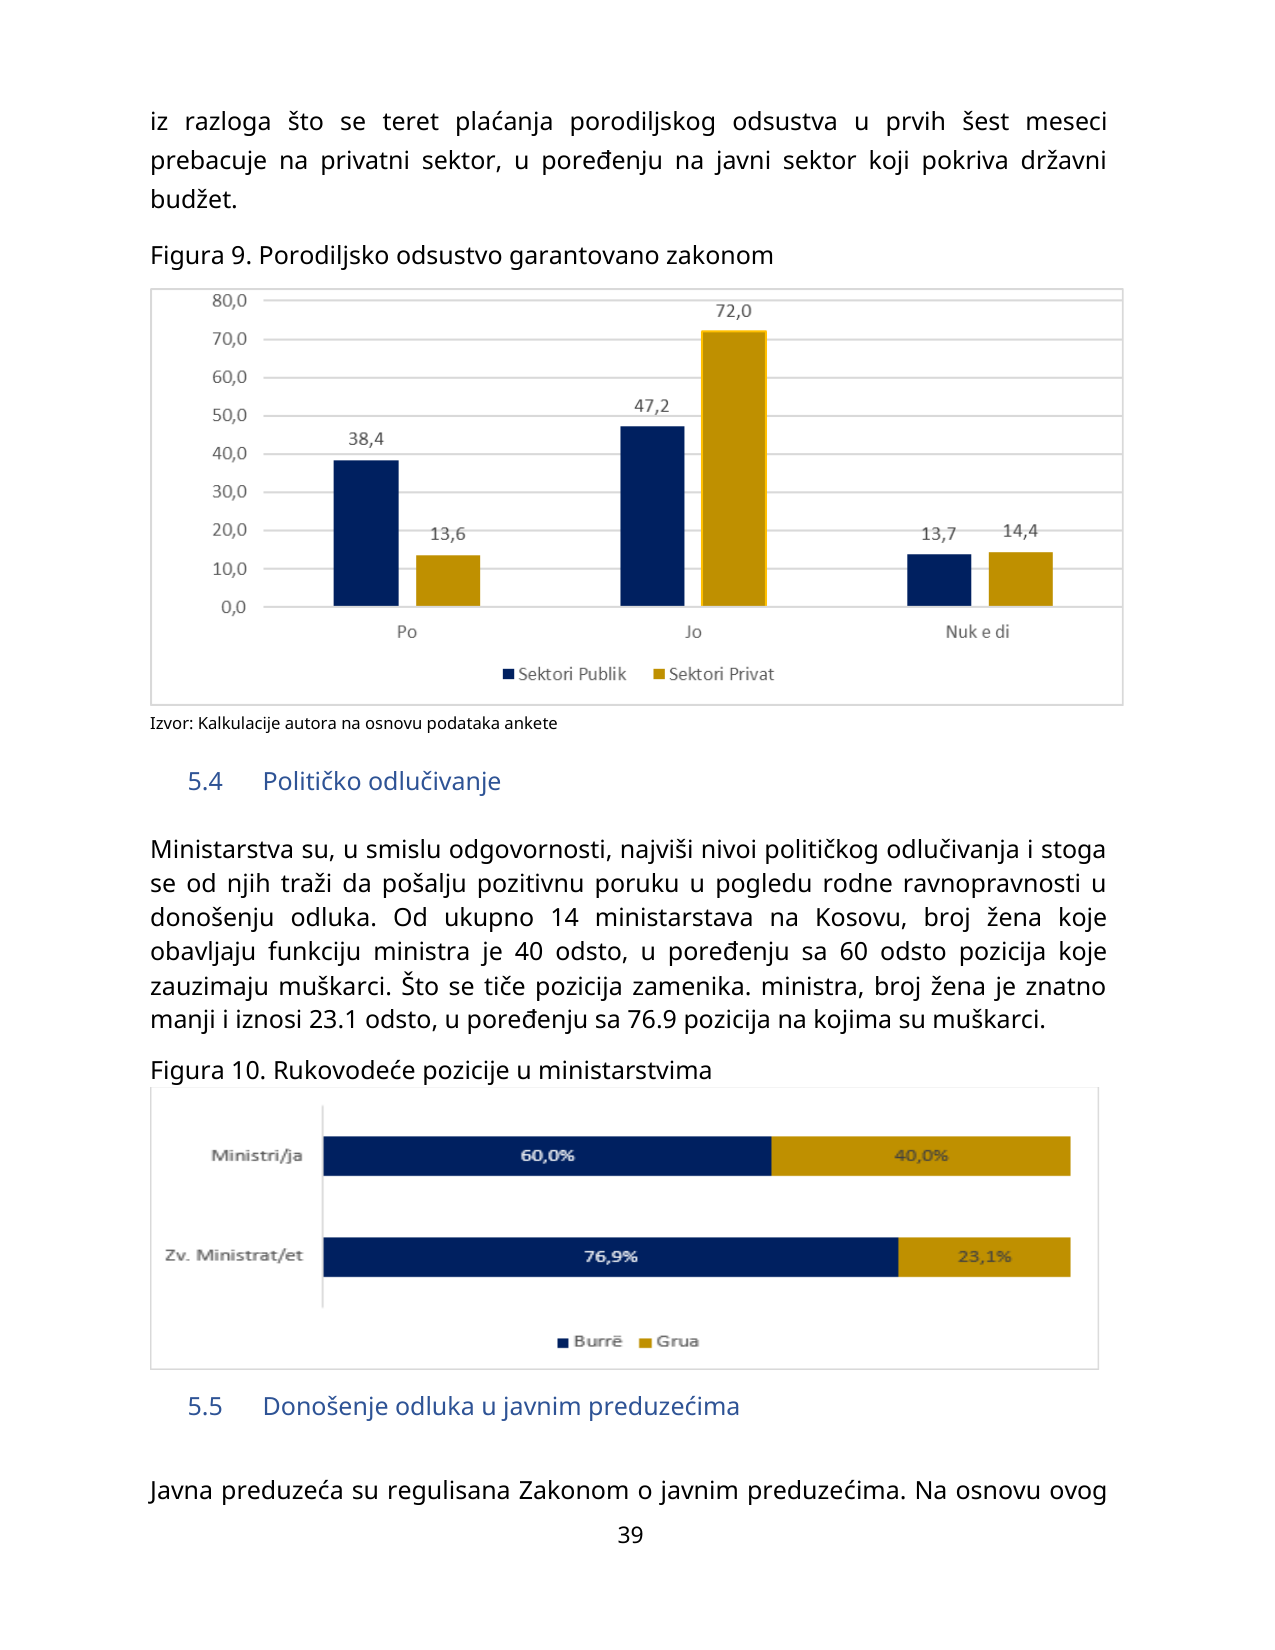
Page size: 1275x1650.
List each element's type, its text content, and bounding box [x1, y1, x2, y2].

list Donošenje odluka u javnim preduzećima [187, 1388, 1133, 1422]
picture [150, 1087, 1100, 1370]
text Figura 10. Rukovodeće pozicije u ministarstvima [150, 1053, 1133, 1087]
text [150, 1473, 1108, 1507]
text Figura 9. Porodiljsko odsustvo garantovano zakonom [150, 237, 1133, 272]
text iz razloga što se teret plaćanja porodiljskog odsustva u prvih šest meseci prebacuje na privatni sektor, u poređenju na javni sektor koji pokriva državni budžet. [150, 103, 1108, 216]
list Političko odlučivanje [187, 764, 1133, 798]
picture [150, 288, 1124, 706]
text Ministarstva su, u smislu odgovornosti, najviši nivoi političkog odlučivanja i stoga se od njih traži da pošalju pozitivnu poruku u pogledu rodne ravnopravnosti u donošenju odluka. Od ukupno 14 ministarstava na Kosovu, broj žena koje obavljaju funkciju ministra je 40 odsto, u poređenju sa 60 odsto pozicija koje zauzimaju muškarci. Što se tiče pozicija zamenika. ministra, broj žena je znatno manji i iznosi 23.1 odsto, u poređenju sa 76.9 pozicija na kojima su muškarci. [150, 832, 1108, 1036]
